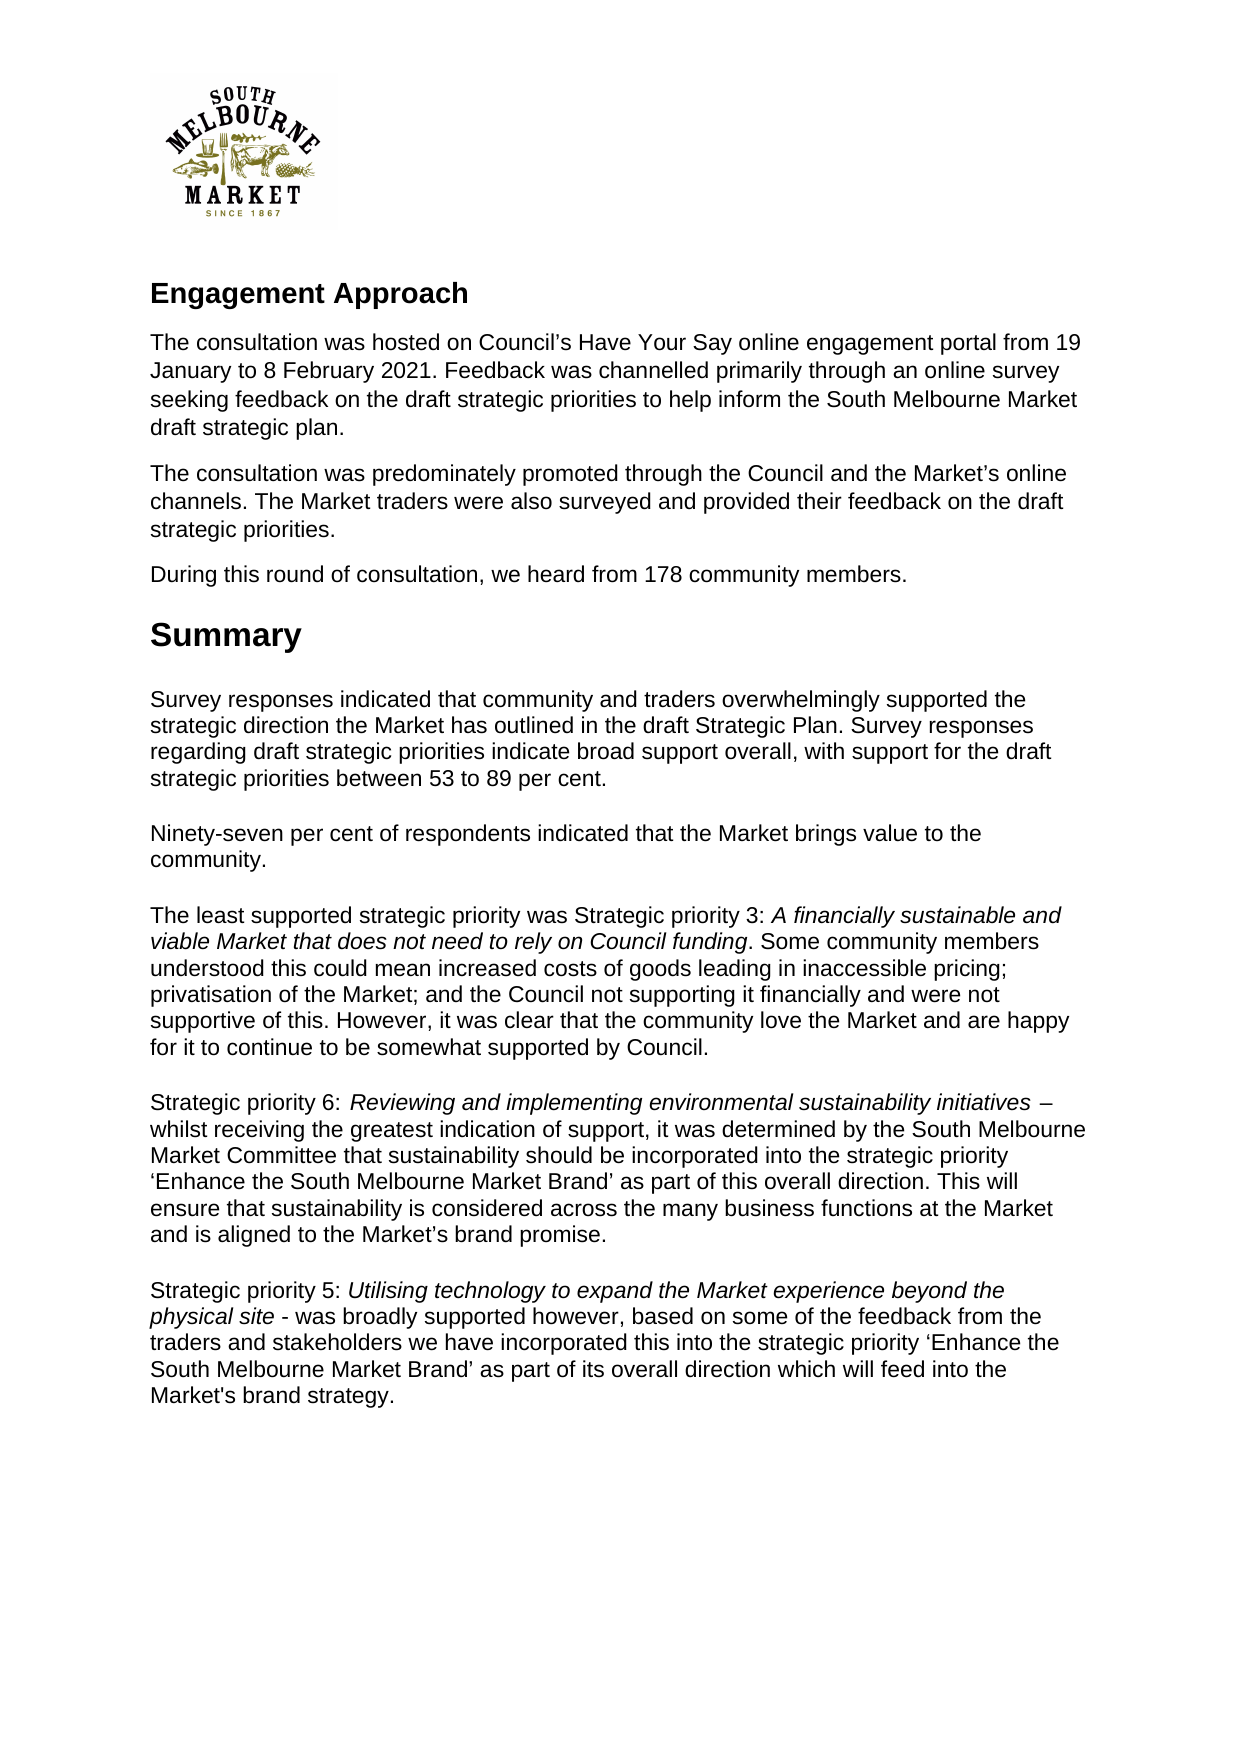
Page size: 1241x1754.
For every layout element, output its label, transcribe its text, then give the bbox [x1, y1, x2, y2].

text Survey responses indicated that community and traders overwhelmingly supported the strategic direction the Market has outlined in the draft Strategic Plan. Survey responses regarding draft strategic priorities indicate broad support overall, with support for the draft strategic priorities between 53 to 89 per cent. [150, 686, 1090, 791]
text The consultation was predominately promoted through the Council and the Market’s online channels. The Market traders were also surveyed and provided their feedback on the draft strategic priorities. [150, 459, 1090, 543]
picture [150, 73, 338, 230]
text The consultation was hosted on Council’s Have Your Say online engagement portal from 19 January to 8 February 2021. Feedback was channelled primarily through an online survey seeking feedback on the draft strategic priorities to help inform the South Melbourne Market draft strategic plan. [150, 329, 1090, 441]
text During this round of consultation, we heard from 178 community members. [150, 561, 1090, 588]
subtitle Summary [150, 615, 1090, 653]
text Strategic priority 5: Utilising technology to expand the Market experience beyond the physical site - was broadly supported however, based on some of the feedback from the traders and stakeholders we have incorporated this into the strategic priority ‘Enhance the South Melbourne Market Brand’ as part of its overall direction which will feed into the Market's brand strategy. [150, 1277, 1090, 1408]
text Ninety-seven per cent of respondents indicated that the Market brings value to the community. [150, 820, 1090, 873]
text Engagement Approach [150, 276, 1090, 310]
text Strategic priority 6: Reviewing and implementing environmental sustainability initiatives – whilst receiving the greatest indication of support, it was determined by the South Melbourne Market Committee that sustainability should be incorporated into the strategic priority ‘Enhance the South Melbourne Market Brand’ as part of this overall direction. This will ensure that sustainability is considered across the many business functions at the Market and is aligned to the Market’s brand promise. [150, 1089, 1090, 1247]
text The least supported strategic priority was Strategic priority 3: A financially sustainable and viable Market that does not need to rely on Council funding. Some community members understood this could mean increased costs of goods leading in inaccessible pricing; privatisation of the Market; and the Council not supporting it financially and were not supportive of this. However, it was clear that the community love the Market and are happy for it to continue to be somewhat supported by Council. [150, 902, 1090, 1060]
